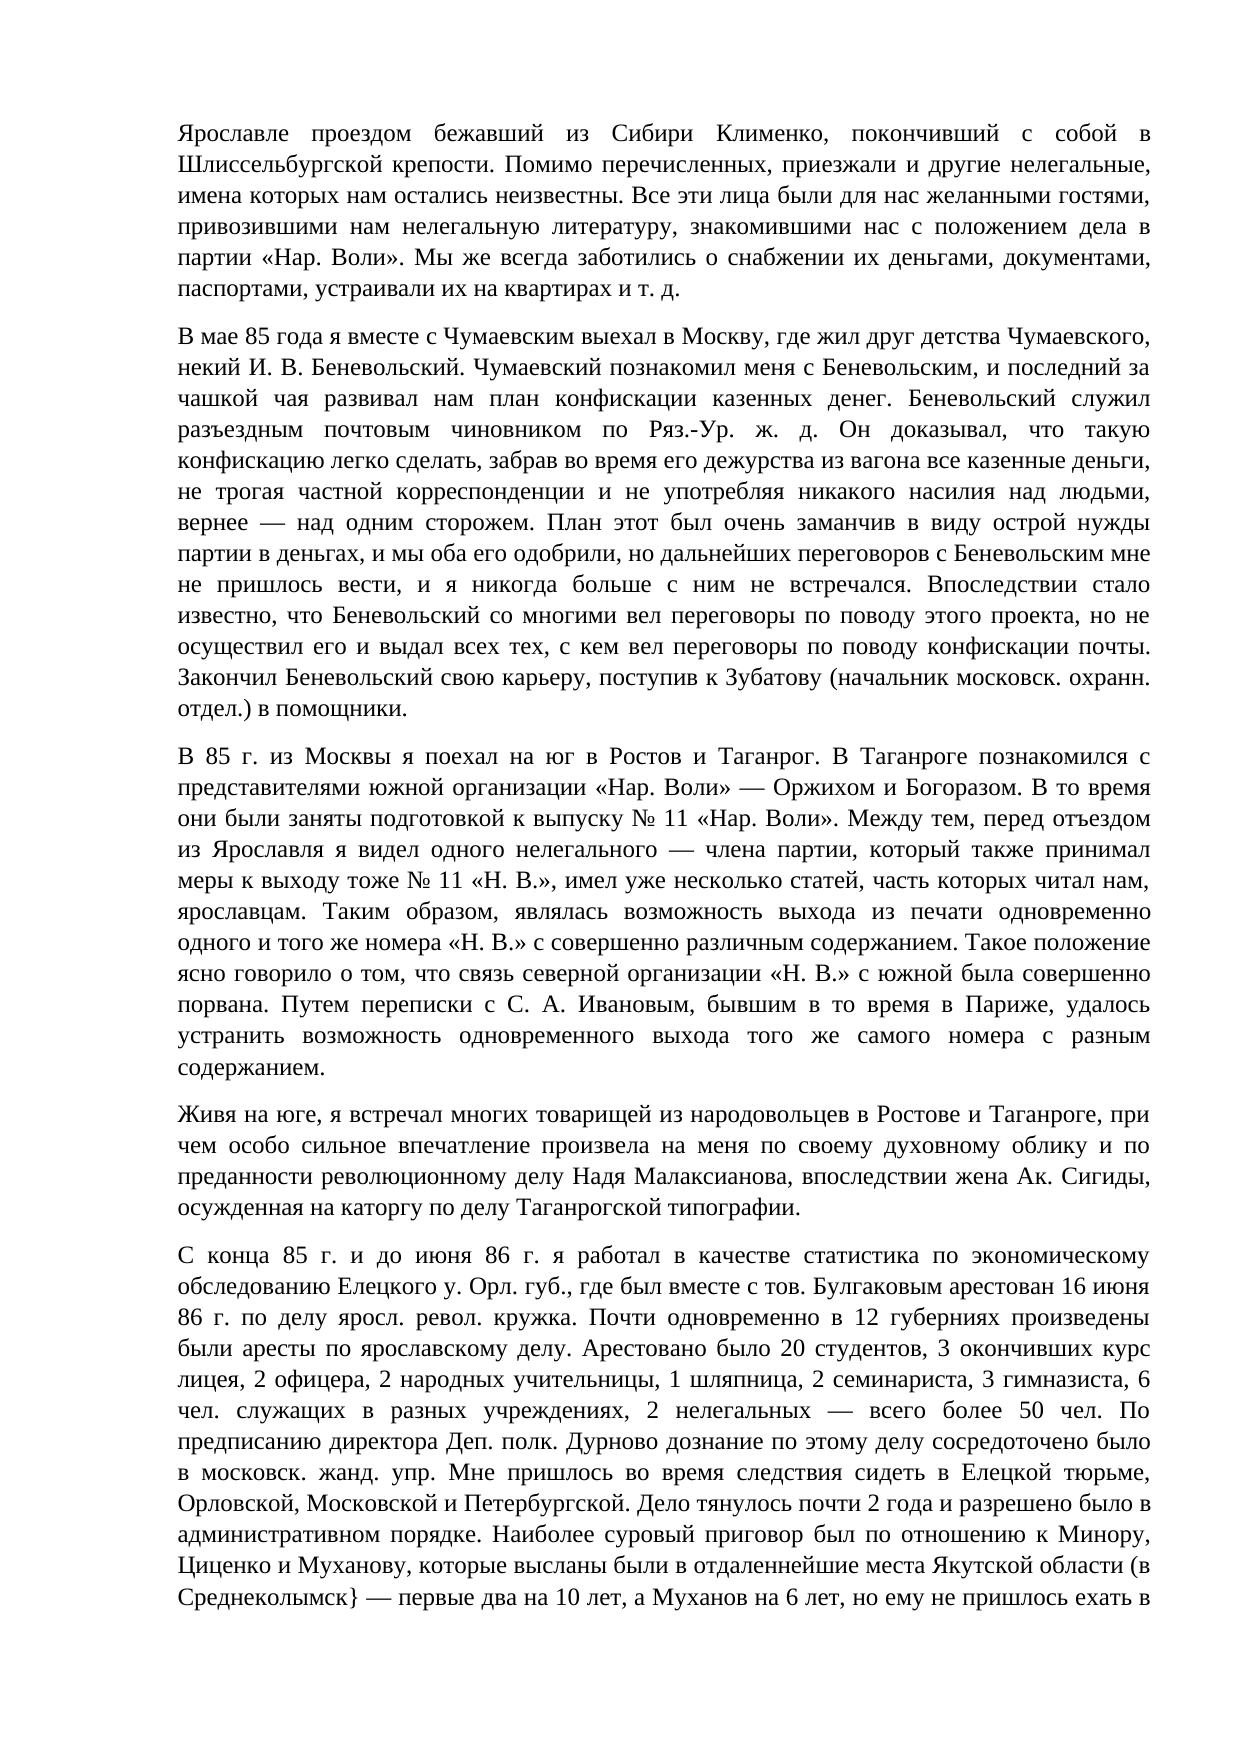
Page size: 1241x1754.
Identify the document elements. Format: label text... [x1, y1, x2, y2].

text Живя на юге, я встречал многих товарищей из народовольцев в Ростове и Таганроге, при чем особо сильное впечатление произвела на меня по своему духовному облику и по преданности революционному делу Надя Малаксианова, впоследствии жена Ак. Сигиды, осужденная на каторгу по делу Таганрогской типографии. [177, 1099, 1152, 1221]
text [177, 1240, 1152, 1610]
text В 85 г. из Москвы я поехал на юг в Ростов и Таганрог. В Таганроге познакомился с представителями южной организации «Нар. Воли» — Оржихом и Богоразом. В то время они были заняты подготовкой к выпуску № 11 «Нар. Воли». Между тем, перед отъездом из Ярославля я видел одного нелегального — члена партии, который также принимал меры к выходу тоже № 11 «Н. В.», имел уже несколько статей, часть которых читал нам, ярославцам. Таким образом, являлась возможность выхода из печати одновременно одного и того же номера «Н. В.» с совершенно различным содержанием. Такое положение ясно говорило о том, что связь северной организации «Н. В.» с южной была совершенно порвана. Путем переписки с С. А. Ивановым, бывшим в то время в Париже, удалось устранить возможность одновременного выхода того же самого номера с разным содержанием. [177, 741, 1152, 1080]
text В мае 85 года я вместе с Чумаевским выехал в Москву, где жил друг детства Чумаевского, некий И. В. Беневольский. Чумаевский познакомил меня с Беневольским, и последний за чашкой чая развивал нам план конфискации казенных денег. Беневольский служил разъездным почтовым чиновником по Ряз.-Ур. ж. д. Он доказывал, что такую конфискацию легко сделать, забрав во время его дежурства из вагона все казенные деньги, не трогая частной корреспонденции и не употребляя никакого насилия над людьми, вернее — над одним сторожем. План этот был очень заманчив в виду острой нужды партии в деньгах, и мы оба его одобрили, но дальнейших переговоров с Беневольским мне не пришлось вести, и я никогда больше с ним не встречался. Впоследствии стало известно, что Беневольский со многими вел переговоры по поводу этого проекта, но не осуществил его и выдал всех тех, с кем вел переговоры по поводу конфискации почты. Закончил Беневольский свою карьеру, поступив к Зубатову (начальник московск. охранн. отдел.) в помощники. [177, 321, 1152, 722]
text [177, 118, 1152, 302]
